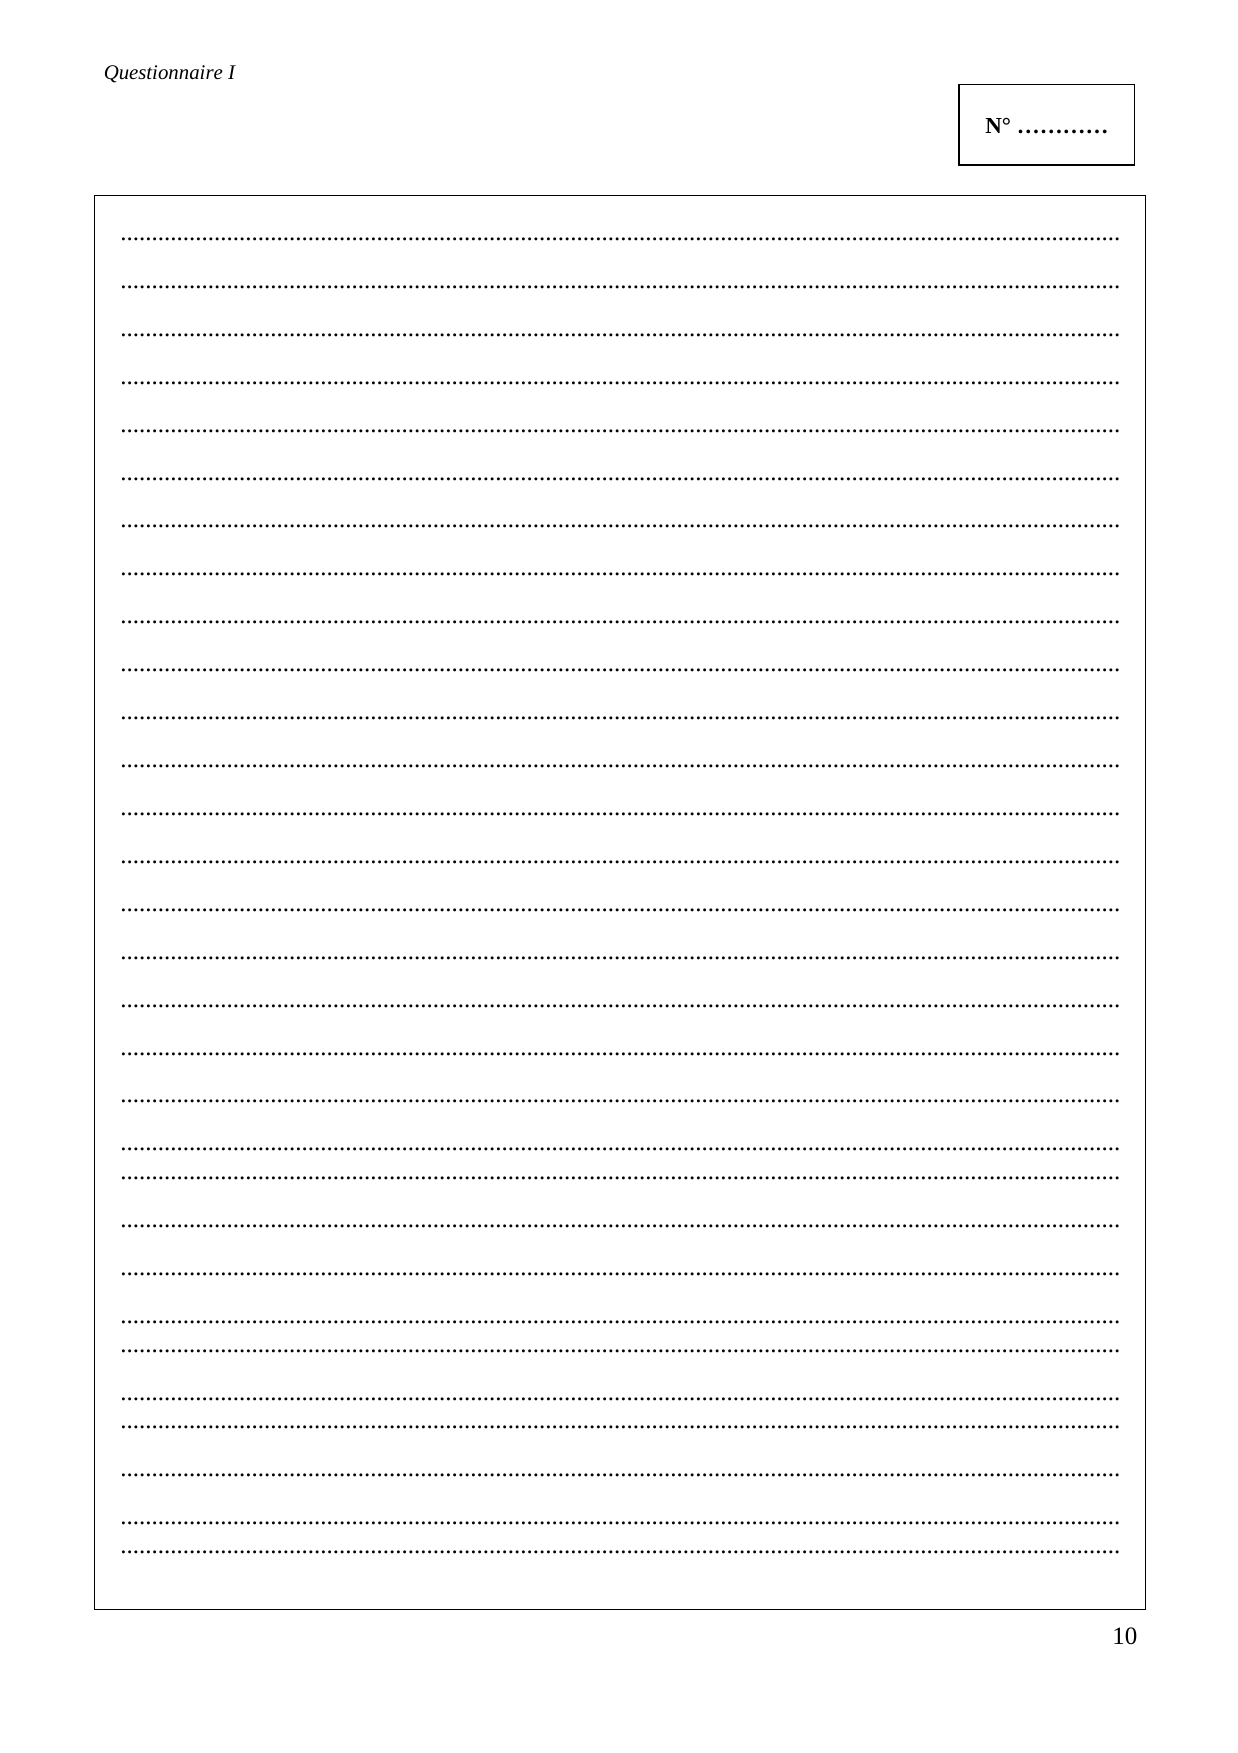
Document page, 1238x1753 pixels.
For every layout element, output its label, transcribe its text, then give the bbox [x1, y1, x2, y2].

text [103, 217, 1137, 246]
